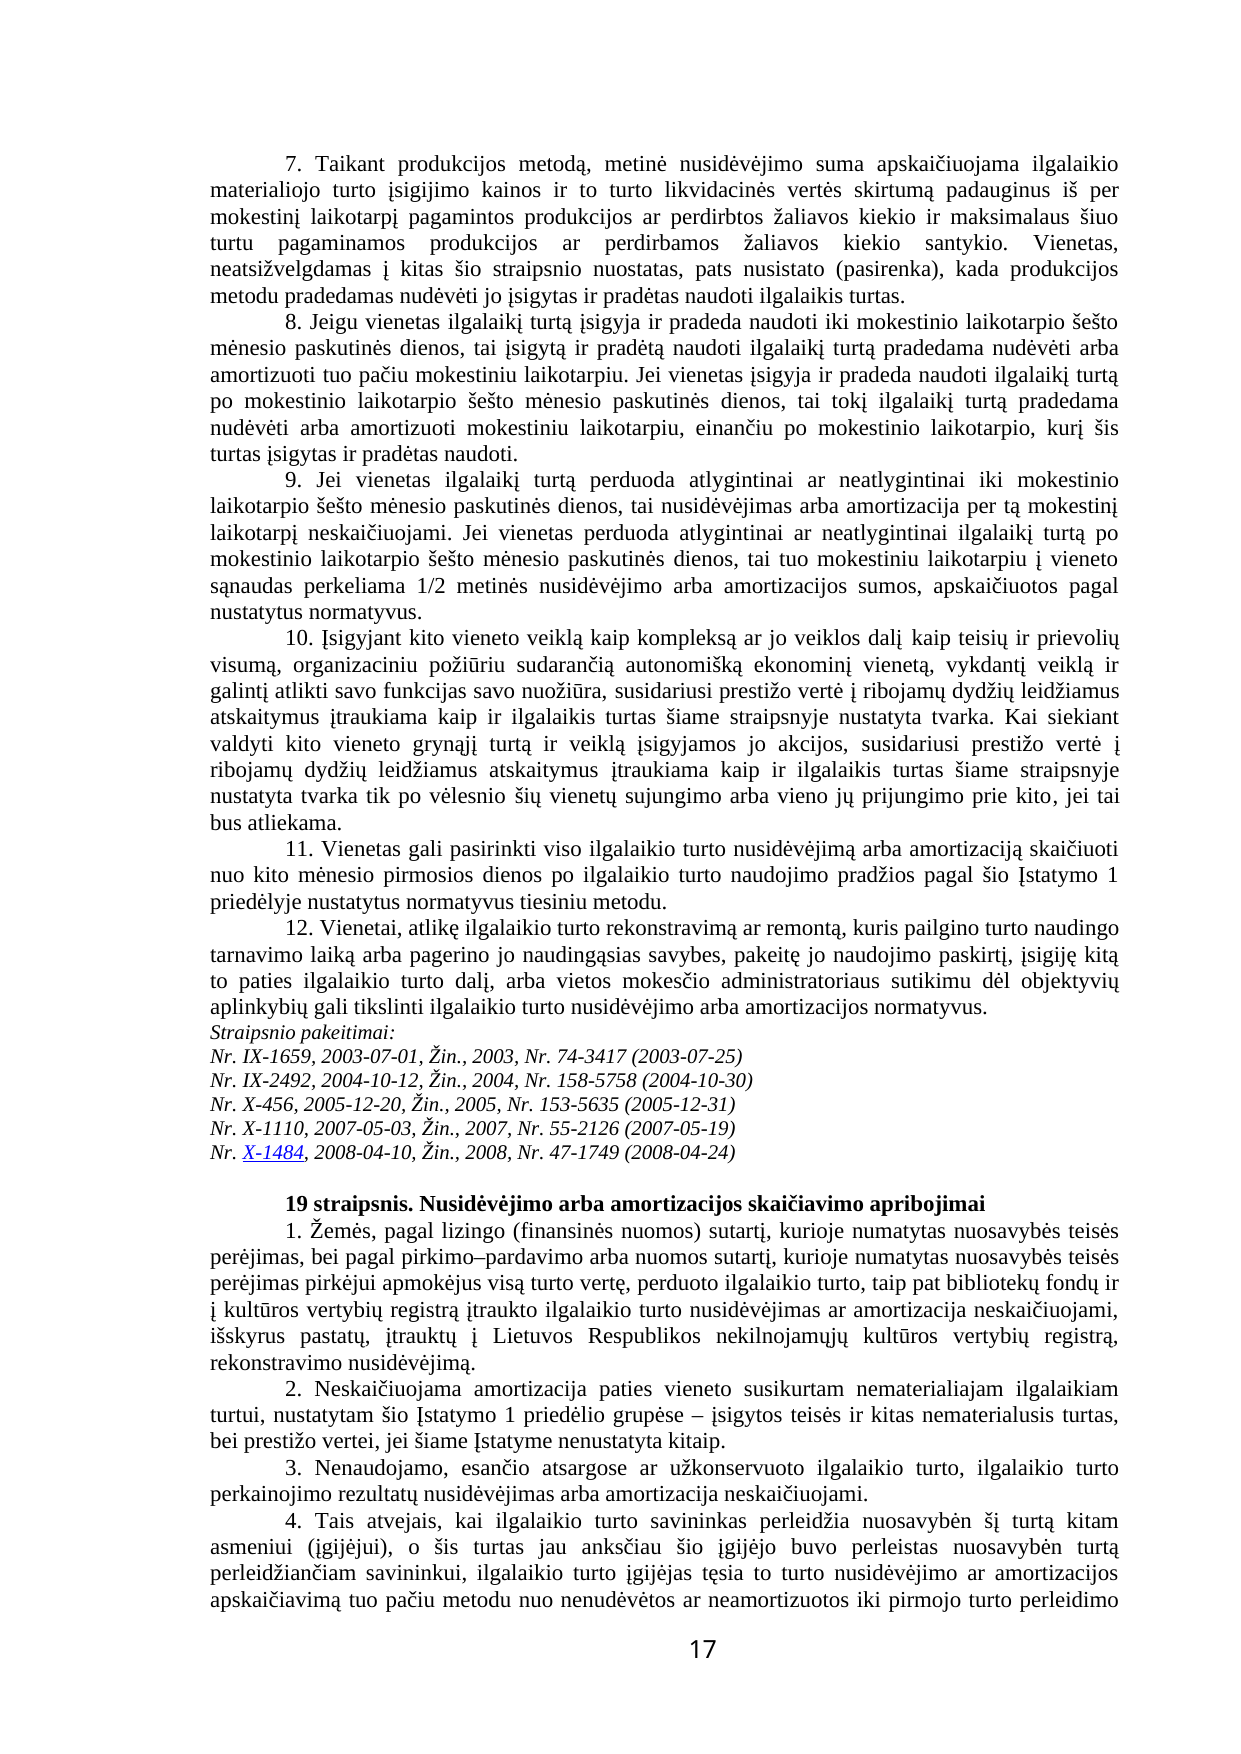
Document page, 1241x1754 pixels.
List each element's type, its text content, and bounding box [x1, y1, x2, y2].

text Nr. IX-2492, 2004-10-12, Žin., 2004, Nr. 158-5758 (2004-10-30) [210, 1068, 1120, 1092]
text Straipsnio pakeitimai: [210, 1020, 1120, 1044]
text 10. Įsigyjant kito vieneto veiklą kaip kompleksą ar jo veiklos dalį kaip teisių ir prievolių visumą, organizaciniu požiūriu sudarančią autonomišką ekonominį vienetą, vykdantį veiklą ir galintį atlikti savo funkcijas savo nuožiūra, susidariusi prestižo vertė į ribojamų dydžių leidžiamus atskaitymus įtraukiama kaip ir ilgalaikis turtas šiame straipsnyje nustatyta tvarka. Kai siekiant valdyti kito vieneto grynąjį turtą ir veiklą įsigyjamos jo akcijos, susidariusi prestižo vertė į ribojamų dydžių leidžiamus atskaitymus įtraukiama kaip ir ilgalaikis turtas šiame straipsnyje nustatyta tvarka tik po vėlesnio šių vienetų sujungimo arba vieno jų prijungimo prie kito, jei tai bus atliekama. [210, 624, 1120, 835]
text 12. Vienetai, atlikę ilgalaikio turto rekonstravimą ar remontą, kuris pailgino turto naudingo tarnavimo laiką arba pagerino jo naudingąsias savybes, pakeitę jo naudojimo paskirtį, įsigiję kitą to paties ilgalaikio turto dalį, arba vietos mokesčio administratoriaus sutikimu dėl objektyvių aplinkybių gali tikslinti ilgalaikio turto nusidėvėjimo arba amortizacijos normatyvus. [210, 914, 1120, 1020]
text 9. Jei vienetas ilgalaikį turtą perduoda atlygintinai ar neatlygintinai iki mokestinio laikotarpio šešto mėnesio paskutinės dienos, tai nusidėvėjimas arba amortizacija per tą mokestinį laikotarpį neskaičiuojami. Jei vienetas perduoda atlygintinai ar neatlygintinai ilgalaikį turtą po mokestinio laikotarpio šešto mėnesio paskutinės dienos, tai tuo mokestiniu laikotarpiu į vieneto sąnaudas perkeliama 1/2 metinės nusidėvėjimo arba amortizacijos sumos, apskaičiuotos pagal nustatytus normatyvus. [210, 466, 1120, 624]
text 1. Žemės, pagal lizingo (finansinės nuomos) sutartį, kurioje numatytas nuosavybės teisės perėjimas, bei pagal pirkimo–pardavimo arba nuomos sutartį, kurioje numatytas nuosavybės teisės perėjimas pirkėjui apmokėjus visą turto vertę, perduoto ilgalaikio turto, taip pat bibliotekų fondų ir į kultūros vertybių registrą įtraukto ilgalaikio turto nusidėvėjimas ar amortizacija neskaičiuojami, išskyrus pastatų, įtrauktų į Lietuvos Respublikos nekilnojamųjų kultūros vertybių registrą, rekonstravimo nusidėvėjimą. [210, 1217, 1120, 1375]
text Nr. X-1110, 2007-05-03, Žin., 2007, Nr. 55-2126 (2007-05-19) [210, 1116, 1120, 1140]
text 3. Nenaudojamo, esančio atsargose ar užkonservuoto ilgalaikio turto, ilgalaikio turto perkainojimo rezultatų nusidėvėjimas arba amortizacija neskaičiuojami. [210, 1454, 1120, 1507]
text Nr. IX-1659, 2003-07-01, Žin., 2003, Nr. 74-3417 (2003-07-25) [210, 1044, 1120, 1068]
text 11. Vienetas gali pasirinkti viso ilgalaikio turto nusidėvėjimą arba amortizaciją skaičiuoti nuo kito mėnesio pirmosios dienos po ilgalaikio turto naudojimo pradžios pagal šio Įstatymo 1 priedėlyje nustatytus normatyvus tiesiniu metodu. [210, 835, 1120, 914]
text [210, 1507, 1120, 1612]
text Nr. X-1484, 2008-04-10, Žin., 2008, Nr. 47-1749 (2008-04-24) [210, 1140, 1120, 1164]
text Nr. X-456, 2005-12-20, Žin., 2005, Nr. 153-5635 (2005-12-31) [210, 1092, 1120, 1116]
text 19 straipsnis. Nusidėvėjimo arba amortizacijos skaičiavimo apribojimai [210, 1190, 1120, 1217]
text 2. Neskaičiuojama amortizacija paties vieneto susikurtam nematerialiajam ilgalaikiam turtui, nustatytam šio Įstatymo 1 priedėlio grupėse – įsigytos teisės ir kitas nematerialusis turtas, bei prestižo vertei, jei šiame Įstatyme nenustatyta kitaip. [210, 1375, 1120, 1454]
text 7. Taikant produkcijos metodą, metinė nusidėvėjimo suma apskaičiuojama ilgalaikio materialiojo turto įsigijimo kainos ir to turto likvidacinės vertės skirtumą padauginus iš per mokestinį laikotarpį pagamintos produkcijos ar perdirbtos žaliavos kiekio ir maksimalaus šiuo turtu pagaminamos produkcijos ar perdirbamos žaliavos kiekio santykio. Vienetas, neatsižvelgdamas į kitas šio straipsnio nuostatas, pats nusistato (pasirenka), kada produkcijos metodu pradedamas nudėvėti jo įsigytas ir pradėtas naudoti ilgalaikis turtas. [210, 150, 1120, 308]
text 8. Jeigu vienetas ilgalaikį turtą įsigyja ir pradeda naudoti iki mokestinio laikotarpio šešto mėnesio paskutinės dienos, tai įsigytą ir pradėtą naudoti ilgalaikį turtą pradedama nudėvėti arba amortizuoti tuo pačiu mokestiniu laikotarpiu. Jei vienetas įsigyja ir pradeda naudoti ilgalaikį turtą po mokestinio laikotarpio šešto mėnesio paskutinės dienos, tai tokį ilgalaikį turtą pradedama nudėvėti arba amortizuoti mokestiniu laikotarpiu, einančiu po mokestinio laikotarpio, kurį šis turtas įsigytas ir pradėtas naudoti. [210, 308, 1120, 466]
